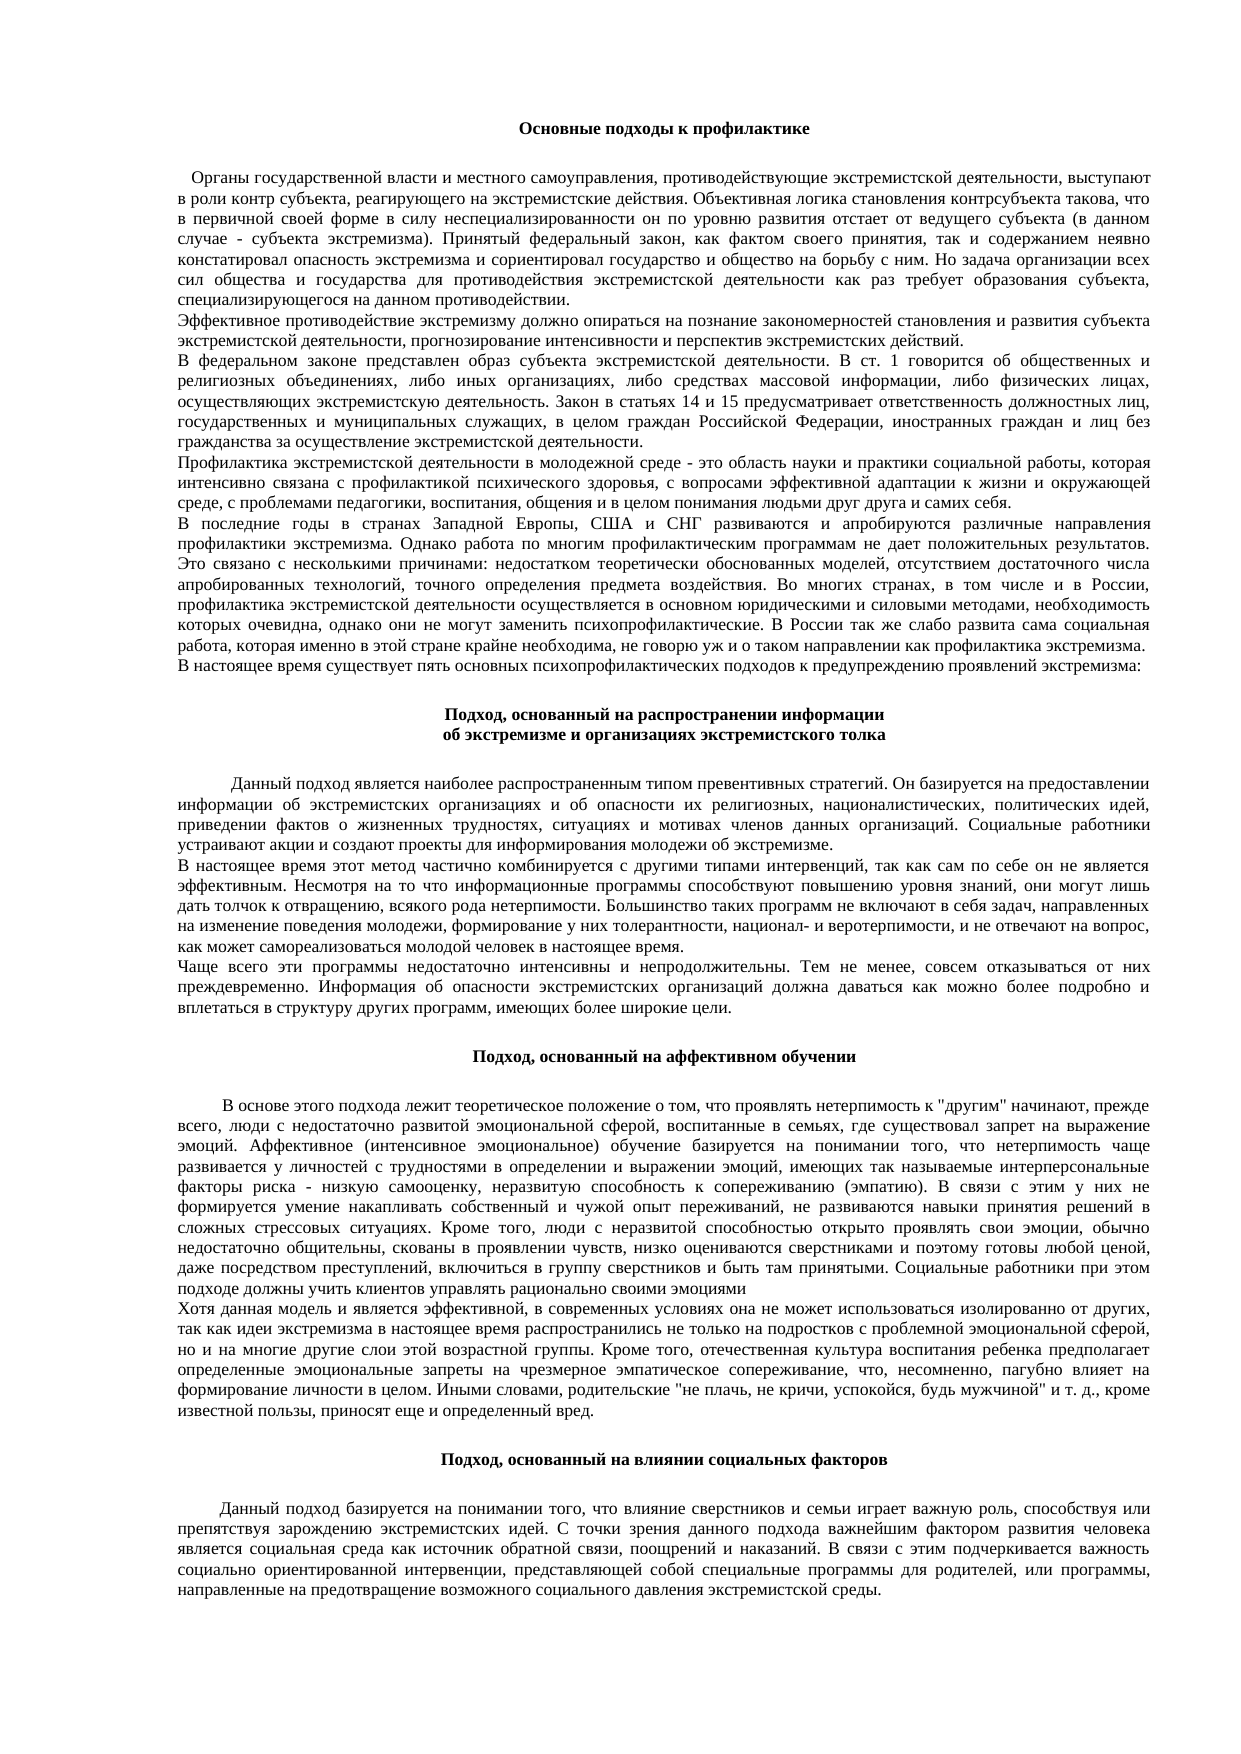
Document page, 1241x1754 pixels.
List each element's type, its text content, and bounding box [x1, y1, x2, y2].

text Данный подход является наиболее распространенным типом превентивных стратегий. Он базируется на предоставлении информации об экстремистских организациях и об опасности их религиозных, националистических, политических идей, приведении фактов о жизненных трудностях, ситуациях и мотивах членов данных организаций. Социальные работники устраивают акции и создают проекты для информирования молодежи об экстремизме. [177, 773, 1152, 854]
text Подход, основанный на влиянии социальных факторов [177, 1448, 1152, 1469]
text Подход, основанный на распространении информации [177, 704, 1152, 724]
text Основные подходы к профилактике [177, 118, 1152, 138]
text Подход, основанный на аффективном обучении [177, 1046, 1152, 1066]
text об экстремизме и организациях экстремистского толка [177, 724, 1152, 744]
text Данный подход базируется на понимании того, что влияние сверстников и семьи играет важную роль, способствуя или препятствуя зарождению экстремистских идей. С точки зрения данного подхода важнейшим фактором развития человека является социальная среда как источник обратной связи, поощрений и наказаний. В связи с этим подчеркивается важность социально ориентированной интервенции, представляющей собой специальные программы для родителей, или программы, направленные на предотвращение возможного социального давления экстремистской среды. [177, 1497, 1152, 1599]
text Профилактика экстремистской деятельности в молодежной среде - это область науки и практики социальной работы, которая интенсивно связана с профилактикой психического здоровья, с вопросами эффективной адаптации к жизни и окружающей среде, с проблемами педагогики, воспитания, общения и в целом понимания людьми друг друга и самих себя. [177, 452, 1152, 512]
text Органы государственной власти и местного самоуправления, противодействующие экстремистской деятельности, выступают в роли контр субъекта, реагирующего на экстремистские действия. Объективная логика становления контрсубъекта такова, что в первичной своей форме в силу неспециализированности он по уровню развития отстает от ведущего субъекта (в данном случае - субъекта экстремизма). Принятый федеральный закон, как фактом своего принятия, так и содержанием неявно констатировал опасность экстремизма и сориентировал государство и общество на борьбу с ним. Но задача организации всех сил общества и государства для противодействия экстремистской деятельности как раз требует образования субъекта, специализирующегося на данном противодействии. [177, 167, 1152, 309]
text В настоящее время этот метод частично комбинируется с другими типами интервенций, так как сам по себе он не является эффективным. Несмотря на то что информационные программы способствуют повышению уровня знаний, они могут лишь дать толчок к отвращению, всякого рода нетерпимости. Большинство таких программ не включают в себя задач, направленных на изменение поведения молодежи, формирование у них толерантности, национал- и веротерпимости, и не отвечают на вопрос, как может самореализоваться молодой человек в настоящее время. [177, 854, 1152, 956]
text Чаще всего эти программы недостаточно интенсивны и непродолжительны. Тем не менее, совсем отказываться от них преждевременно. Информация об опасности экстремистских организаций должна даваться как можно более подробно и вплетаться в структуру других программ, имеющих более широкие цели. [177, 956, 1152, 1017]
text В основе этого подхода лежит теоретическое положение о том, что проявлять нетерпимость к "другим" начинают, прежде всего, люди с недостаточно развитой эмоциональной сферой, воспитанные в семьях, где существовал запрет на выражение эмоций. Аффективное (интенсивное эмоциональное) обучение базируется на понимании того, что нетерпимость чаще развивается у личностей с трудностями в определении и выражении эмоций, имеющих так называемые интерперсональные факторы риска - низкую самооценку, неразвитую способность к сопереживанию (эмпатию). В связи с этим у них не формируется умение накапливать собственный и чужой опыт переживаний, не развиваются навыки принятия решений в сложных стрессовых ситуациях. Кроме того, люди с неразвитой способностью открыто проявлять свои эмоции, обычно недостаточно общительны, скованы в проявлении чувств, низко оцениваются сверстниками и поэтому готовы любой ценой, даже посредством преступлений, включиться в группу сверстников и быть там принятыми. Социальные работники при этом подходе должны учить клиентов управлять рационально своими эмоциями [177, 1095, 1152, 1298]
text В последние годы в странах Западной Европы, США и СНГ развиваются и апробируются различные направления профилактики экстремизма. Однако работа по многим профилактическим программам не дает положительных результатов. Это связано с несколькими причинами: недостатком теоретически обоснованных моделей, отсутствием достаточного числа апробированных технологий, точного определения предмета воздействия. Во многих странах, в том числе и в России, профилактика экстремистской деятельности осуществляется в основном юридическими и силовыми методами, необходимость которых очевидна, однако они не могут заменить психопрофилактические. В России так же слабо развита сама социальная работа, которая именно в этой стране крайне необходима, не говорю уж и о таком направлении как профилактика экстремизма. [177, 512, 1152, 655]
text В настоящее время существует пять основных психопрофилактических подходов к предупреждению проявлений экстремизма: [177, 655, 1152, 675]
text В федеральном законе представлен образ субъекта экстремистской деятельности. В ст. 1 говорится об общественных и религиозных объединениях, либо иных организациях, либо средствах массовой информации, либо физических лицах, осуществляющих экстремистскую деятельность. Закон в статьях 14 и 15 предусматривает ответственность должностных лиц, государственных и муниципальных служащих, в целом граждан Российской Федерации, иностранных граждан и лиц без гражданства за осуществление экстремистской деятельности. [177, 350, 1152, 452]
text Эффективное противодействие экстремизму должно опираться на познание закономерностей становления и развития субъекта экстремистской деятельности, прогнозирование интенсивности и перспектив экстремистских действий. [177, 309, 1152, 350]
text Хотя данная модель и является эффективной, в современных условиях она не может использоваться изолированно от других, так как идеи экстремизма в настоящее время распространились не только на подростков с проблемной эмоциональной сферой, но и на многие другие слои этой возрастной группы. Кроме того, отечественная культура воспитания ребенка предполагает определенные эмоциональные запреты на чрезмерное эмпатическое сопереживание, что, несомненно, пагубно влияет на формирование личности в целом. Иными словами, родительские "не плачь, не кричи, успокойся, будь мужчиной" и т. д., кроме известной пользы, приносят еще и определенный вред. [177, 1298, 1152, 1420]
